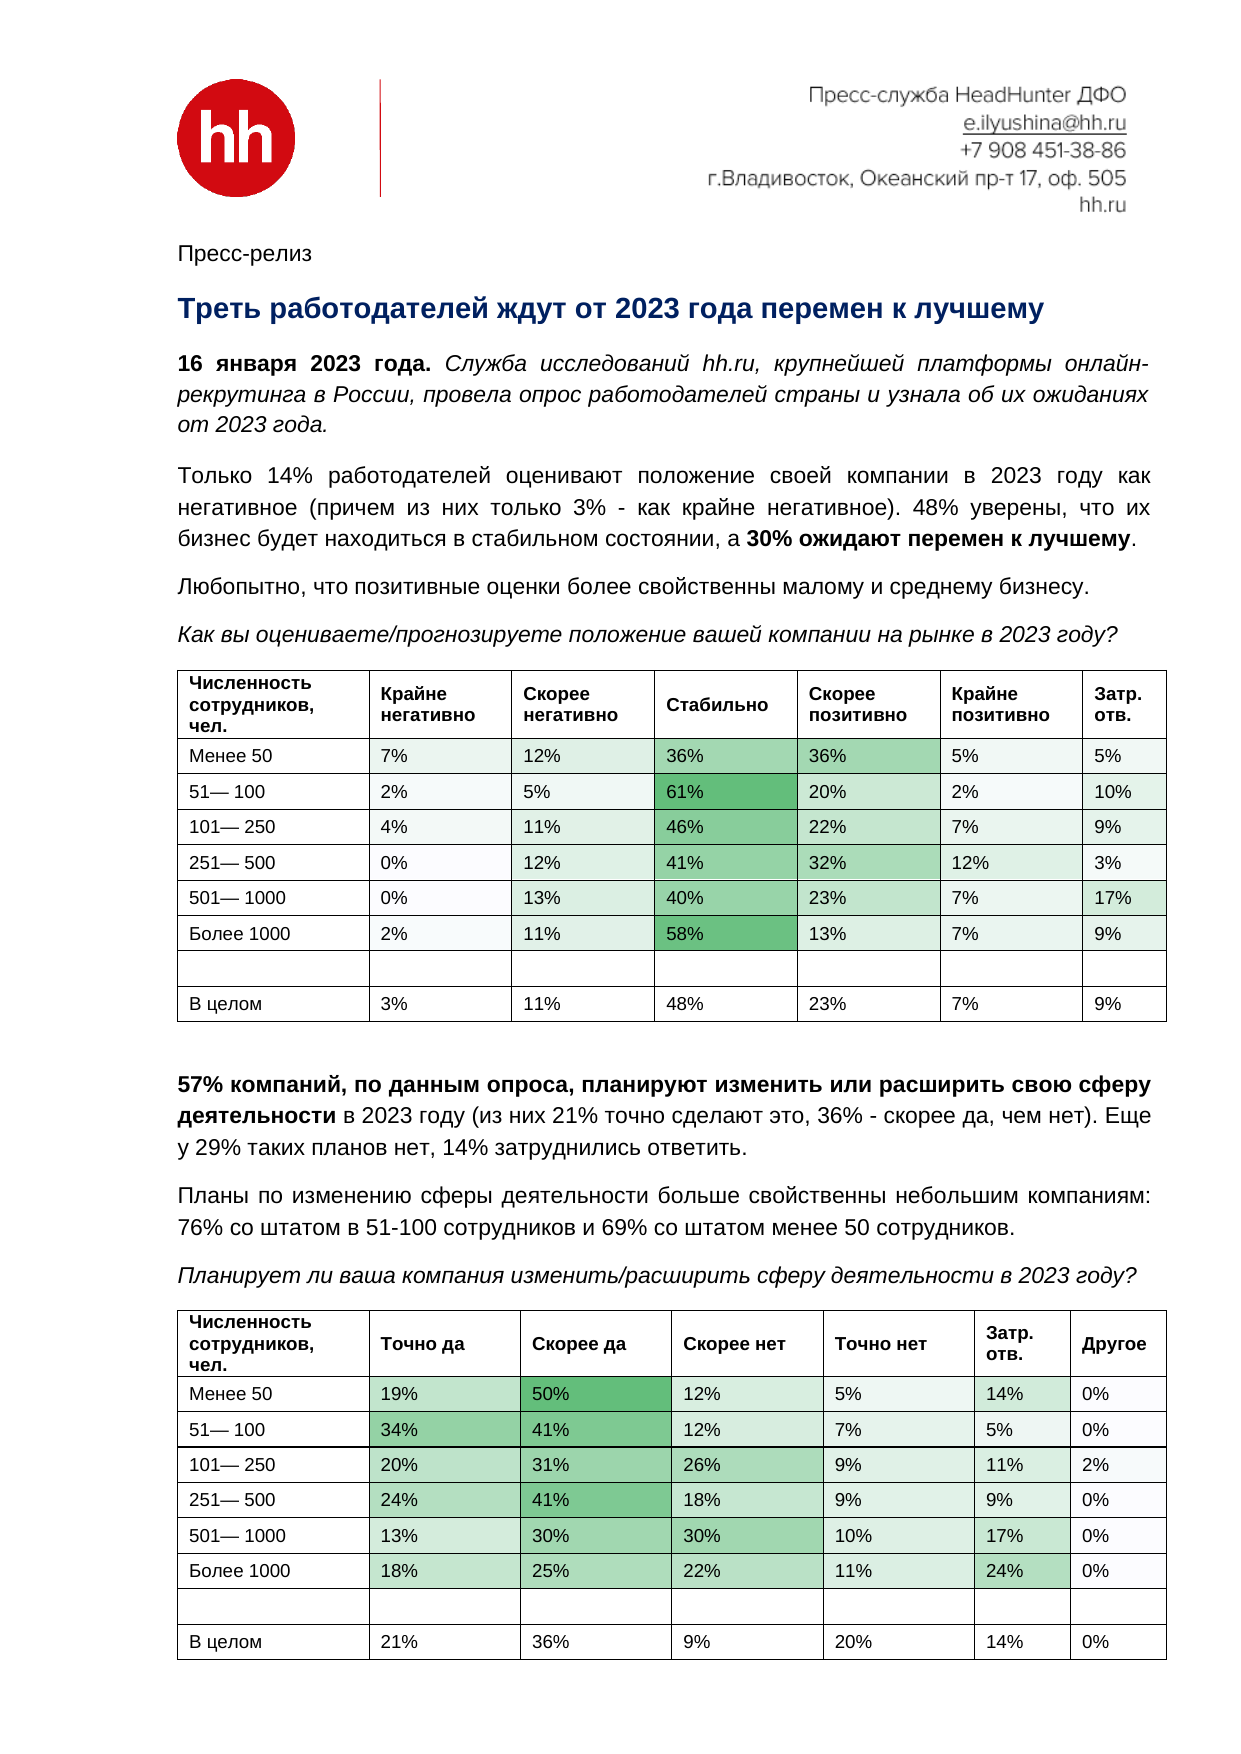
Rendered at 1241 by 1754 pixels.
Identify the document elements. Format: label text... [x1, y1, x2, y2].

table_cell [672, 1589, 823, 1623]
table_cell 36% [655, 739, 797, 773]
table_cell 11% [512, 916, 654, 950]
table_cell 18% [672, 1483, 823, 1517]
table_cell 18% [370, 1554, 520, 1588]
table_cell 20% [798, 774, 940, 809]
table_cell [824, 1589, 974, 1623]
table_header Точно нет [824, 1311, 974, 1376]
table_cell 20% [824, 1625, 974, 1659]
table_cell 0% [1071, 1412, 1166, 1446]
table_cell 7% [941, 881, 1082, 915]
table_cell [370, 1589, 520, 1623]
table_cell 34% [370, 1412, 520, 1446]
table_cell 0% [1071, 1483, 1166, 1517]
table_cell 7% [370, 739, 511, 773]
table_cell 17% [1083, 881, 1166, 915]
table_cell 48% [655, 987, 797, 1021]
table_cell В целом [178, 987, 369, 1021]
table_cell 22% [798, 810, 940, 844]
table_cell 101— 250 [178, 810, 369, 844]
table_cell 41% [655, 845, 797, 879]
table_cell 50% [521, 1377, 671, 1411]
table_cell 5% [512, 774, 654, 809]
text 57% компаний, по данным опроса, планируют изменить или расширить свою сферу деятельности в 2023 году (из них 21% точно сделают это, 36% - скорее да, чем нет). Еще у 29% таких планов нет, 14% затруднились ответить. [177, 1071, 1152, 1160]
table_cell 5% [941, 739, 1082, 773]
table_cell 10% [1083, 774, 1166, 809]
table_cell [1083, 951, 1166, 986]
table_header Другое [1071, 1311, 1166, 1376]
table_cell [370, 951, 511, 986]
table_cell Менее 50 [178, 1377, 369, 1411]
table_cell 9% [1083, 810, 1166, 844]
table_cell 10% [824, 1518, 974, 1553]
table_cell 0% [370, 845, 511, 879]
table_cell 9% [824, 1448, 974, 1482]
table_header Затр. отв. [975, 1311, 1070, 1376]
table_cell 14% [975, 1625, 1070, 1659]
table_cell 4% [370, 810, 511, 844]
table_cell 7% [824, 1412, 974, 1446]
table_cell 30% [521, 1518, 671, 1553]
table_cell 9% [672, 1625, 823, 1659]
table_cell [521, 1589, 671, 1623]
table_cell 26% [672, 1448, 823, 1482]
table_cell 9% [824, 1483, 974, 1517]
table_cell 31% [521, 1448, 671, 1482]
table_cell 20% [370, 1448, 520, 1482]
table_cell 30% [672, 1518, 823, 1553]
table_cell 101— 250 [178, 1448, 369, 1482]
table_cell 61% [655, 774, 797, 809]
table_cell 51— 100 [178, 1412, 369, 1446]
table_cell 32% [798, 845, 940, 879]
table_cell 11% [512, 987, 654, 1021]
table_cell 51— 100 [178, 774, 369, 809]
table_cell 2% [1071, 1448, 1166, 1482]
table_cell 24% [975, 1554, 1070, 1588]
table_cell 9% [1083, 916, 1166, 950]
table_cell 11% [512, 810, 654, 844]
table_cell 0% [1071, 1377, 1166, 1411]
text Только 14% работодателей оценивают положение своей компании в 2023 году как негативное (причем из них только 3% - как крайне негативное). 48% уверены, что их бизнес будет находиться в стабильном состоянии, а 30% ожидают перемен к лучшему. [177, 462, 1152, 551]
table_cell 7% [941, 987, 1082, 1021]
table_cell 21% [370, 1625, 520, 1659]
table_header Крайне позитивно [941, 671, 1082, 738]
table_cell 41% [521, 1483, 671, 1517]
table_cell 12% [672, 1377, 823, 1411]
table_cell 0% [1071, 1625, 1166, 1659]
table_cell 19% [370, 1377, 520, 1411]
table_cell 41% [521, 1412, 671, 1446]
text Планирует ли ваша компания изменить/расширить сферу деятельности в 2023 году? [177, 1262, 1152, 1288]
table_cell Более 1000 [178, 916, 369, 950]
table_cell 13% [798, 916, 940, 950]
table_header Стабильно [655, 671, 797, 738]
table_cell 5% [975, 1412, 1070, 1446]
table_cell 0% [1071, 1518, 1166, 1553]
table_cell 36% [521, 1625, 671, 1659]
table_cell 12% [672, 1412, 823, 1446]
table_cell [798, 951, 940, 986]
table_header Скорее нет [672, 1311, 823, 1376]
table_cell 7% [941, 916, 1082, 950]
table_cell 3% [370, 987, 511, 1021]
table_cell 5% [1083, 739, 1166, 773]
table_cell 251— 500 [178, 1483, 369, 1517]
table_cell 2% [941, 774, 1082, 809]
table_cell Более 1000 [178, 1554, 369, 1588]
text Как вы оцениваете/прогнозируете положение вашей компании на рынке в 2023 году? [177, 621, 1152, 648]
table_cell 5% [824, 1377, 974, 1411]
text Любопытно, что позитивные оценки более свойственны малому и среднему бизнесу. [177, 573, 1152, 599]
table_cell 12% [512, 739, 654, 773]
table_cell [941, 951, 1082, 986]
table_cell 7% [941, 810, 1082, 844]
table_cell 23% [798, 987, 940, 1021]
table_cell 9% [1083, 987, 1166, 1021]
table_cell 23% [798, 881, 940, 915]
table_cell 11% [975, 1448, 1070, 1482]
table_cell 0% [1071, 1554, 1166, 1588]
table_cell 25% [521, 1554, 671, 1588]
text Пресс-релиз [177, 240, 1152, 266]
table_cell 24% [370, 1483, 520, 1517]
text Треть работодателей ждут от 2023 года перемен к лучшему [177, 291, 1152, 324]
table_header Скорее да [521, 1311, 671, 1376]
table_cell 11% [824, 1554, 974, 1588]
table_header Численность сотрудников, чел. [178, 1311, 369, 1376]
table_cell 9% [975, 1483, 1070, 1517]
table_cell 2% [370, 916, 511, 950]
text 16 января 2023 года. Служба исследований hh.ru, крупнейшей платформы онлайн-рекрутинга в России, провела опрос работодателей страны и узнала об их ожиданиях от 2023 года. [177, 350, 1152, 437]
table_cell 22% [672, 1554, 823, 1588]
table_cell [975, 1589, 1070, 1623]
table_header Скорее негативно [512, 671, 654, 738]
table_cell 501— 1000 [178, 881, 369, 915]
table_cell 251— 500 [178, 845, 369, 879]
table_cell 2% [370, 774, 511, 809]
table_cell 3% [1083, 845, 1166, 879]
table_cell Менее 50 [178, 739, 369, 773]
table_cell 12% [941, 845, 1082, 879]
table_header Крайне негативно [370, 671, 511, 738]
table_header Точно да [370, 1311, 520, 1376]
table_cell 501— 1000 [178, 1518, 369, 1553]
table_cell [178, 1589, 369, 1623]
table_cell В целом [178, 1625, 369, 1659]
text Планы по изменению сферы деятельности больше свойственны небольшим компаниям: 76% со штатом в 51-100 сотрудников и 69% со штатом менее 50 сотрудников. [177, 1182, 1152, 1240]
table_header Скорее позитивно [798, 671, 940, 738]
table_header Численность сотрудников, чел. [178, 671, 369, 738]
table_cell 17% [975, 1518, 1070, 1553]
table_cell 14% [975, 1377, 1070, 1411]
picture [689, 73, 1152, 222]
table_cell 46% [655, 810, 797, 844]
table_cell 12% [512, 845, 654, 879]
table_cell 58% [655, 916, 797, 950]
table_cell 13% [512, 881, 654, 915]
table_cell [1071, 1589, 1166, 1623]
table_cell [512, 951, 654, 986]
table_cell 0% [370, 881, 511, 915]
table_cell [178, 951, 369, 986]
table_cell 13% [370, 1518, 520, 1553]
table_header Затр. отв. [1083, 671, 1166, 738]
table_cell 36% [798, 739, 940, 773]
table_cell [655, 951, 797, 986]
picture [177, 79, 295, 197]
table_cell 40% [655, 881, 797, 915]
